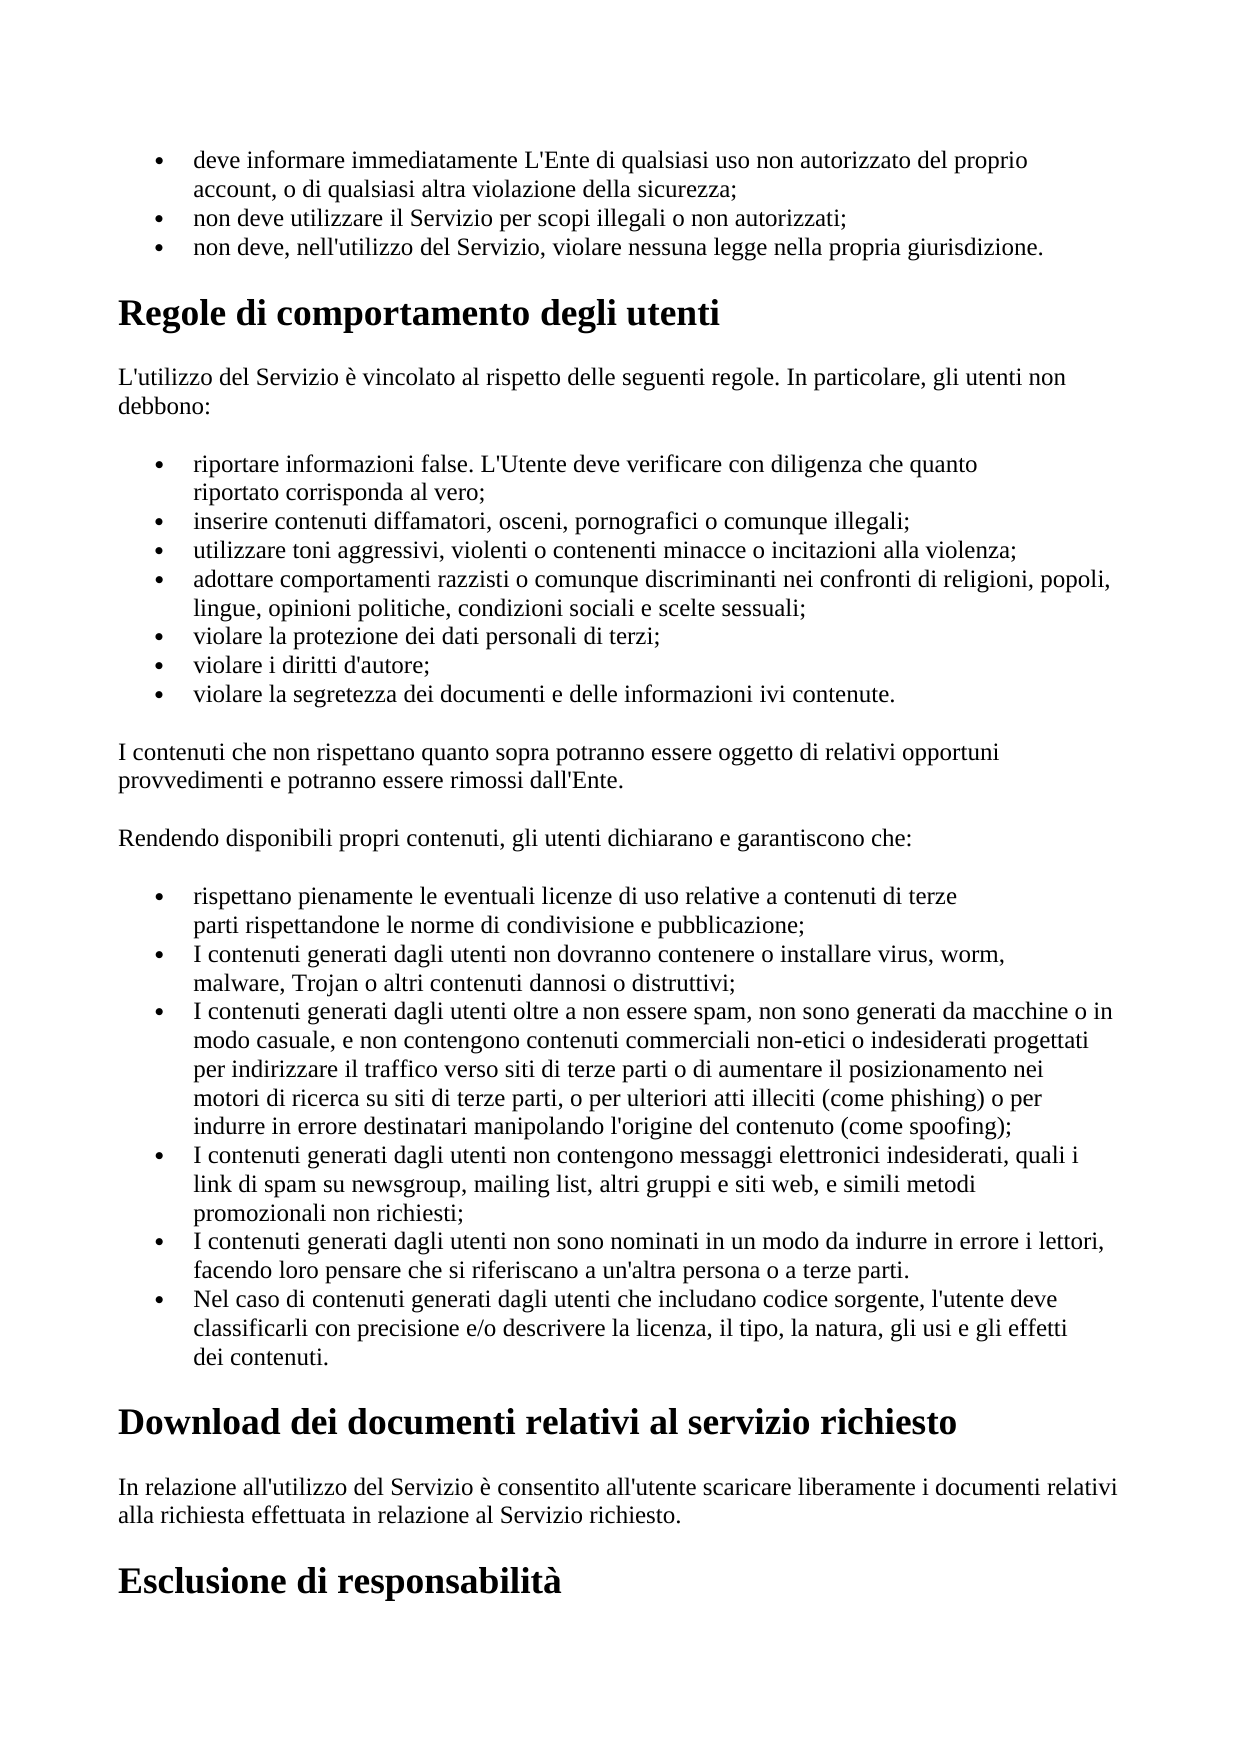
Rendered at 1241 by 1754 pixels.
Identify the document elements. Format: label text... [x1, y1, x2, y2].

text In relazione all'utilizzo del Servizio è consentito all'utente scaricare liberamente i documenti relativi alla richiesta effettuata in relazione al Servizio richiesto. [118, 1472, 1120, 1529]
list deve informare immediatamente L'Ente di qualsiasi uso non autorizzato del proprio account, o di qualsiasi altra violazione della sicurezza; [156, 146, 1118, 203]
list non deve utilizzare il Servizio per scopi illegali o non autorizzati; [155, 203, 1132, 232]
list Nel caso di contenuti generati dagli utenti che includano codice sorgente, l'utente deve classificarli con precisione e/o descrivere la licenza, il tipo, la natura, gli usi e gli effetti dei contenuti. [156, 1284, 1104, 1370]
list riportare informazioni false. L'Utente deve verificare con diligenza che quanto riportato corrisponda al vero; [156, 449, 1070, 506]
text Rendendo disponibili propri contenuti, gli utenti dichiarano e garantiscono che: [118, 823, 1132, 852]
list I contenuti generati dagli utenti oltre a non essere spam, non sono generati da macchine o in modo casuale, e non contengono contenuti commerciali non-etici o indesiderati progettati per indirizzare il traffico verso siti di terze parti o di aumentare il posizionamento nei motori di ricerca su siti di terze parti, o per ulteriori atti illeciti (come phishing) o per indurre in errore destinatari manipolando l'origine del contenuto (come spoofing); [156, 996, 1117, 1140]
list inserire contenuti diffamatori, osceni, pornografici o comunque illegali; [155, 506, 1132, 535]
subtitle Esclusione di responsabilità [118, 1558, 1132, 1601]
subtitle Download dei documenti relativi al servizio richiesto [118, 1399, 1132, 1442]
list utilizzare toni aggressivi, violenti o contenenti minacce o incitazioni alla violenza; [155, 535, 1132, 564]
list rispettano pienamente le eventuali licenze di uso relative a contenuti di terze parti rispettandone le norme di condivisione e pubblicazione; [156, 881, 1009, 939]
list I contenuti generati dagli utenti non sono nominati in un modo da indurre in errore i lettori, facendo loro pensare che si riferiscano a un'altra persona o a terze parti. [156, 1226, 1105, 1284]
list violare i diritti d'autore; [155, 650, 1132, 679]
list violare la protezione dei dati personali di terzi; [155, 621, 1132, 650]
list adottare comportamenti razzisti o comunque discriminanti nei confronti di religioni, popoli, lingue, opinioni politiche, condizioni sociali e scelte sessuali; [156, 564, 1111, 621]
list violare la segretezza dei documenti e delle informazioni ivi contenute. [155, 679, 1132, 708]
text L'utilizzo del Servizio è vincolato al rispetto delle seguenti regole. In particolare, gli utenti non debbono: [118, 362, 1068, 419]
list I contenuti generati dagli utenti non contengono messaggi elettronici indesiderati, quali i link di spam su newsgroup, mailing list, altri gruppi e siti web, e simili metodi promozionali non richiesti; [156, 1140, 1115, 1226]
list non deve, nell'utilizzo del Servizio, violare nessuna legge nella propria giurisdizione. [155, 232, 1132, 261]
subtitle Regole di comportamento degli utenti [118, 290, 1132, 333]
text I contenuti che non rispettano quanto sopra potranno essere oggetto di relativi opportuni provvedimenti e potranno essere rimossi dall'Ente. [118, 737, 1001, 794]
list I contenuti generati dagli utenti non dovranno contenere o installare virus, worm, malware, Trojan o altri contenuti dannosi o distruttivi; [156, 939, 1103, 996]
